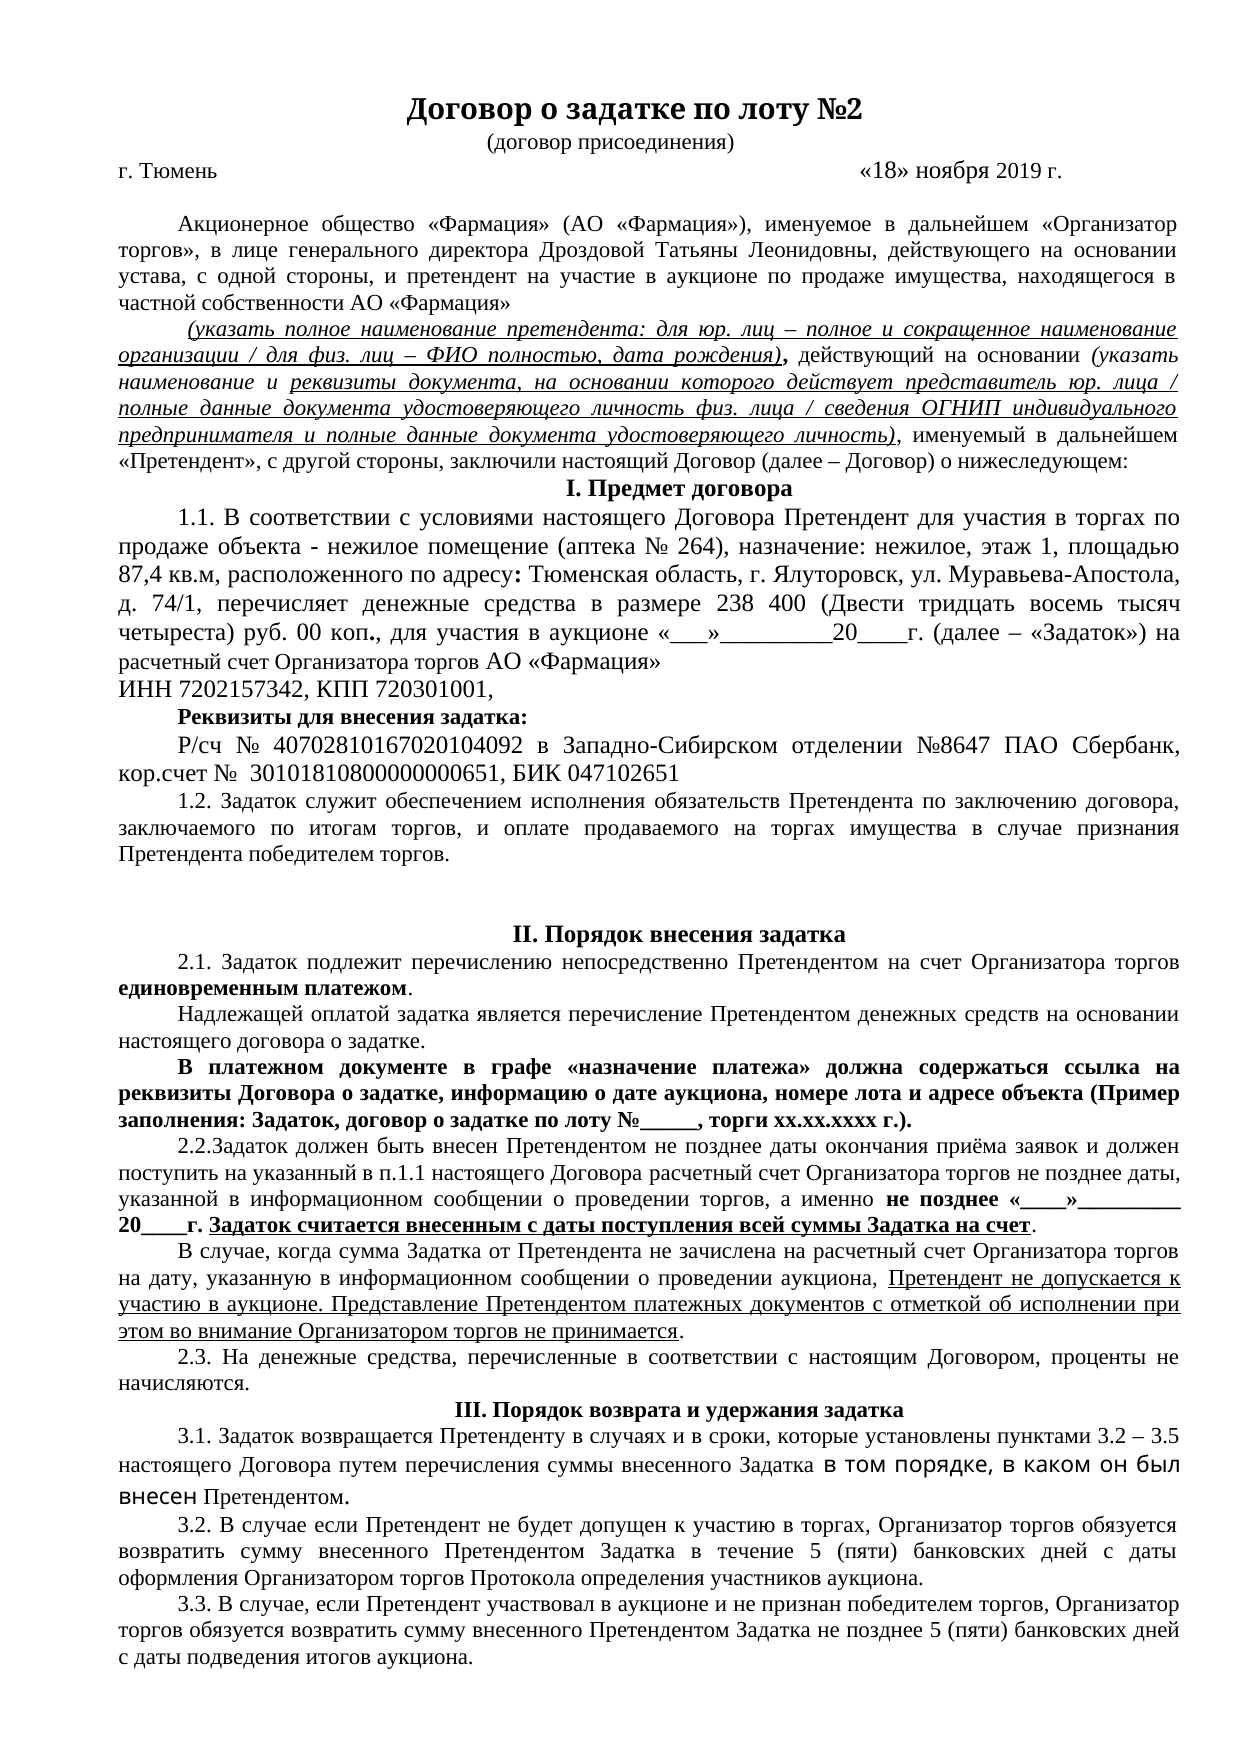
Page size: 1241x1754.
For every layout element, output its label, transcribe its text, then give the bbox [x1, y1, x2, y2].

text Акционерное общество «Фармация» (АО «Фармация»), именуемое в дальнейшем «Организатор торгов», в лице генерального директора Дроздовой Татьяны Леонидовны, действующего на основании устава, с одной стороны, и претендент на участие в аукционе по продаже имущества, находящегося в частной собственности АО «Фармация» [118, 210, 1178, 315]
title I. Предмет договора [118, 473, 1181, 502]
text (указать полное наименование претендента: для юр. лиц – полное и сокращенное наименование организации / для физ. лиц – ФИО полностью, дата рождения), действующий на основании (указать наименование и реквизиты документа, на основании которого действует представитель юр. лица / полные данные документа удостоверяющего личность физ. лица / сведения ОГНИП индивидуального предпринимателя и полные данные документа удостоверяющего личность), именуемый в дальнейшем «Претендент», с другой стороны, заключили настоящий Договор (далее – Договор) о нижеследующем: [118, 315, 1178, 417]
text 2.3. На денежные средства, перечисленные в соответствии с настоящим Договором, проценты не начисляются. [118, 1343, 1181, 1396]
text В платежном документе в графе «назначение платежа» должна содержаться ссылка на реквизиты Договора о задатке, информацию о дате аукциона, номере лота и адресе объекта (Пример заполнения: Задаток, договор о задатке по лоту №_____, торги хх.хх.хххх г.). [118, 1053, 1181, 1132]
title г. Тюмень «18» ноября 2019 г. [88, 155, 1181, 183]
title II. Порядок внесения задатка [118, 919, 1181, 948]
text (указать полное наименование претендента: для юр. лиц – полное и сокращенное наименование организации / для физ. лиц – ФИО полностью, дата рождения), действующий на основании (указать наименование и реквизиты документа, на основании которого действует представитель юр. лица / полные данные документа удостоверяющего личность физ. лица / сведения ОГНИП индивидуального предпринимателя и полные данные документа удостоверяющего личность), именуемый в дальнейшем «Претендент», с другой стороны, заключили настоящий Договор (далее – Договор) о нижеследующем: [118, 418, 1178, 473]
text III. Порядок возврата и удержания задатка [118, 1396, 1181, 1422]
text 3.1. Задаток возвращается Претенденту в случаях и в сроки, которые установлены пунктами 3.2 – 3.5 настоящего Договора путем перечисления суммы внесенного Задатка в том порядке, в каком он был внесен Претендентом. [118, 1422, 1181, 1511]
text 3.3. В случае, если Претендент участвовал в аукционе и не признан победителем торгов, Организатор торгов обязуется возвратить сумму внесенного Претендентом Задатка не позднее 5 (пяти) банковских дней с даты подведения итогов аукциона. [118, 1590, 1181, 1669]
text В случае, когда сумма Задатка от Претендента не зачислена на расчетный счет Организатора торгов на дату, указанную в информационном сообщении о проведении аукциона, Претендент не допускается к участию в аукционе. Представление Претендентом платежных документов с отметкой об исполнении при этом во внимание Организатором торгов не принимается. [118, 1238, 1181, 1313]
text 1.2. Задаток служит обеспечением исполнения обязательств Претендента по заключению договора, заключаемого по итогам торгов, и оплате продаваемого на торгах имущества в случае признания Претендента победителем торгов. [118, 787, 1181, 866]
text 1.1. В соответствии с условиями настоящего Договора Претендент для участия в торгах по продаже объекта - нежилое помещение (аптека № 264), назначение: нежилое, этаж 1, площадью 87,4 кв.м, расположенного по адресу: Тюменская область, г. Ялуторовск, ул. Муравьева-Апостола, д. 74/1, перечисляет денежные средства в размере 238 400 (Двести тридцать восемь тысяч четыреста) руб. 00 коп., для участия в аукционе «___»_________20____г. (далее – «Задаток») на расчетный счет Организатора торгов АО «Фармация» [118, 502, 1181, 674]
text 2.1. Задаток подлежит перечислению непосредственно Претендентом на счет Организатора торгов единовременным платежом. [118, 948, 1181, 1000]
text Реквизиты для внесения задатка: [118, 703, 1181, 730]
text 2.2.Задаток должен быть внесен Претендентом не позднее даты окончания приёма заявок и должен поступить на указанный в п.1.1 настоящего Договора расчетный счет Организатора торгов не позднее даты, указанной в информационном сообщении о проведении торгов, а именно не позднее «____»_________ 20____г. Задаток считается внесенным с даты поступления всей суммы Задатка на счет. [118, 1132, 1181, 1238]
title Договор о задатке по лоту №2 [88, 89, 1181, 128]
list ИНН 7202157342, КПП 720301001, [118, 674, 1181, 703]
text Р/сч № 40702810167020104092 в Западно-Сибирском отделении №8647 ПАО Сбербанк, кор.счет № 30101810800000000651, БИК 047102651 [118, 730, 1181, 787]
text Надлежащей оплатой задатка является перечисление Претендентом денежных средств на основании настоящего договора о задатке. [118, 1000, 1181, 1053]
text В случае, когда сумма Задатка от Претендента не зачислена на расчетный счет Организатора торгов на дату, указанную в информационном сообщении о проведении аукциона, Претендент не допускается к участию в аукционе. Представление Претендентом платежных документов с отметкой об исполнении при этом во внимание Организатором торгов не принимается. [118, 1314, 1181, 1343]
title (договор присоединения) [343, 128, 1181, 155]
text 3.2. В случае если Претендент не будет допущен к участию в торгах, Организатор торгов обязуется возвратить сумму внесенного Претендентом Задатка в течение 5 (пяти) банковских дней с даты оформления Организатором торгов Протокола определения участников аукциона. [118, 1511, 1178, 1590]
